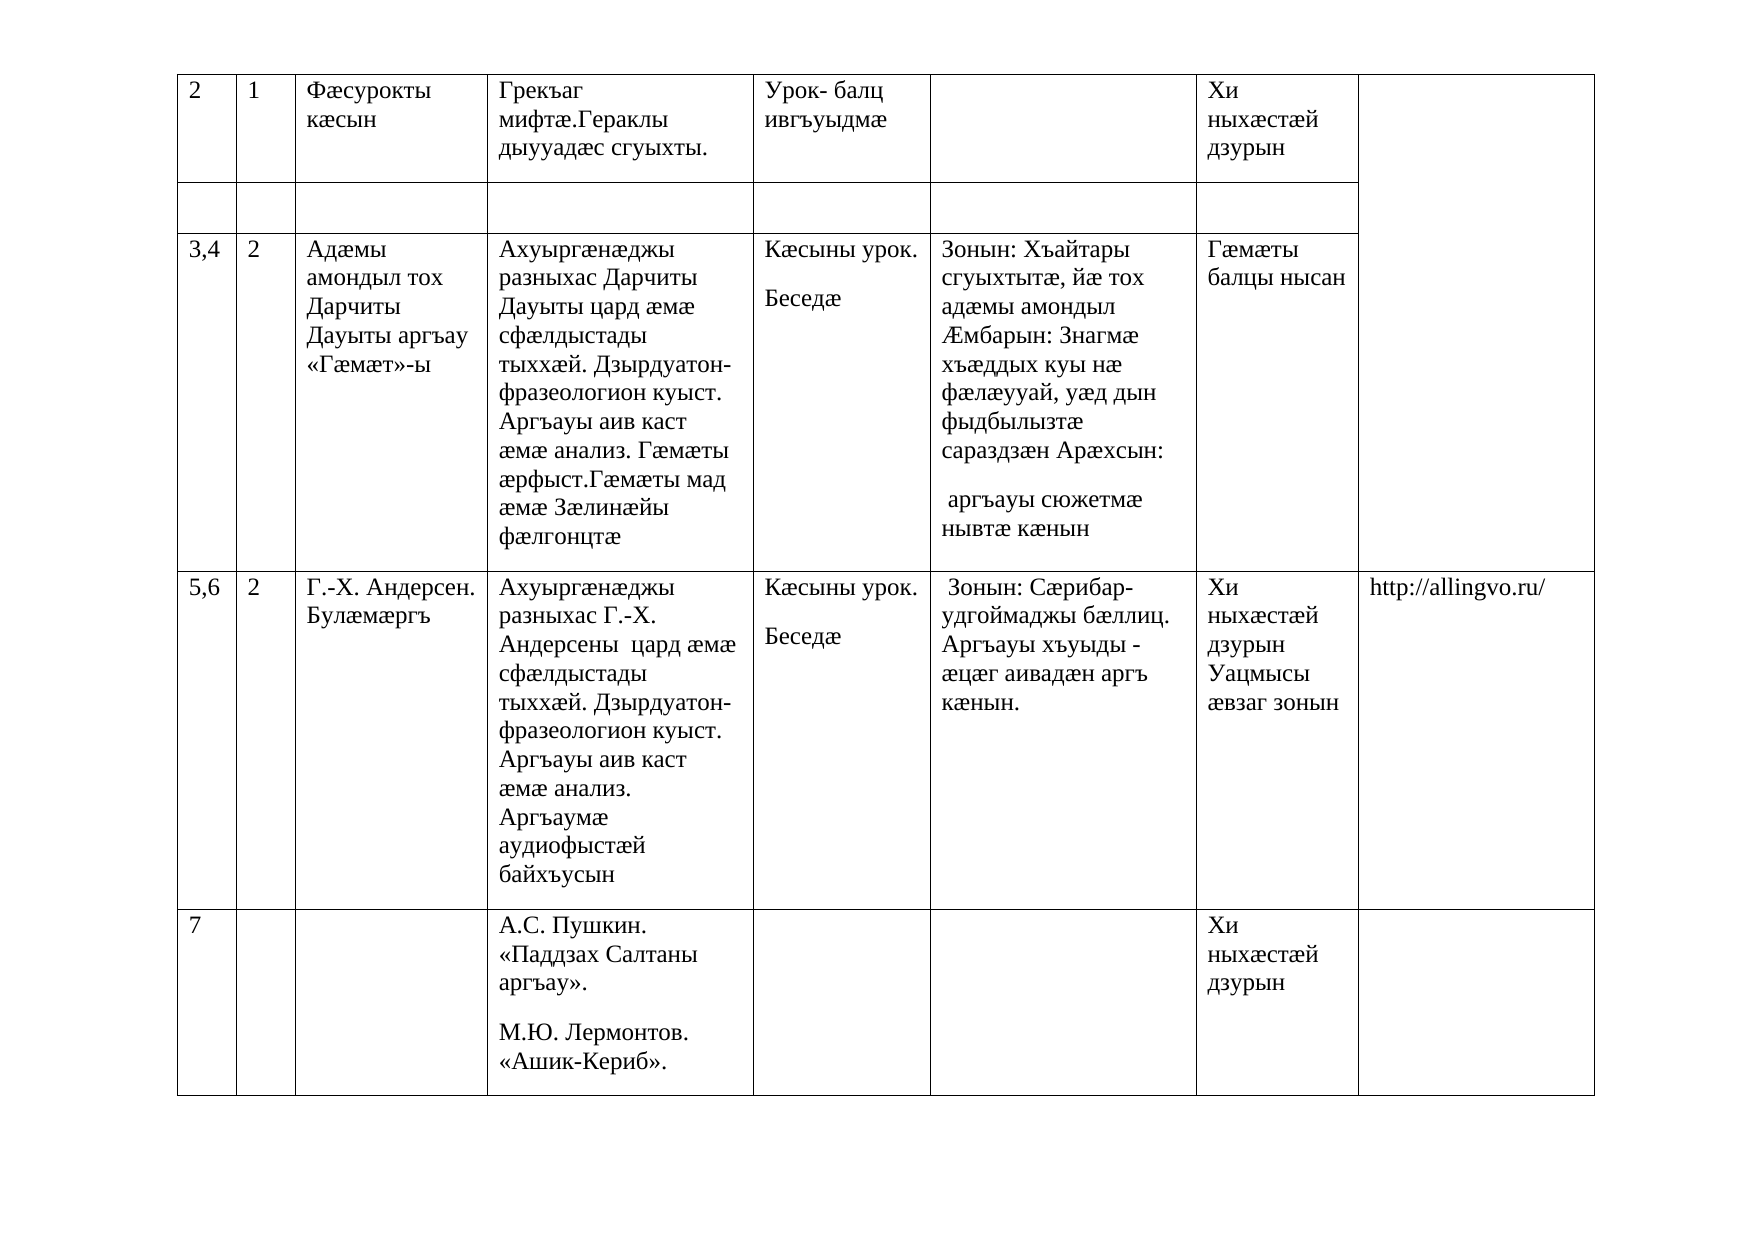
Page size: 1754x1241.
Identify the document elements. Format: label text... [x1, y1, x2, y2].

table_cell Кæсыны урок. Беседæ [754, 572, 930, 909]
table_cell Хи ныхæстæй дзурын Уацмысы æвзаг зонын [1197, 572, 1358, 909]
table_cell Ахуыргæнæджы разныхас Г.-Х. Андерсены цард æмæ сфæлдыстады тыххæй. Дзырдуатон-фразеологион куыст. Аргъауы аив каст æмæ анализ. Аргъаумæ аудиофыстæй байхъусын [488, 572, 753, 909]
table_cell 7 [178, 910, 236, 1095]
table_cell [178, 183, 236, 233]
table_cell Ахуыргæнæджы разныхас Дарчиты Дауыты цард æмæ сфæлдыстады тыххæй. Дзырдуатон-фразеологион куыст. Аргъауы аив каст æмæ анализ. Гæмæты æрфыст.Гæмæты мад æмæ Зæлинæйы фæлгонцтæ [488, 234, 753, 571]
table_cell Кæсыны урок. Беседæ [754, 234, 930, 571]
table_cell А.С. Пушкин. «Паддзах Салтаны аргъау». М.Ю. Лермонтов. «Ашик-Кериб». [488, 910, 753, 1095]
table_cell [931, 75, 1196, 182]
table_cell [296, 910, 487, 1095]
table_cell Грекъаг мифтæ.Гераклы дыууадæс сгуыхты. [488, 75, 753, 182]
table_cell [296, 183, 487, 233]
table_cell Зонын: Сæрибар- удгоймаджы бæллиц. Аргъауы хъуыды - æцæг аивадæн аргъ кæнын. [931, 572, 1196, 909]
table_cell 2 [178, 75, 236, 182]
table_cell [237, 910, 295, 1095]
table_cell [754, 910, 930, 1095]
table_cell 5,6 [178, 572, 236, 909]
table_cell Адæмы амондыл тох Дарчиты Дауыты аргъау «Гæмæт»-ы [296, 234, 487, 571]
table_cell [931, 910, 1196, 1095]
table_cell [754, 183, 930, 233]
table_cell Зонын: Хъайтары сгуыхтытæ, йæ тох адæмы амондыл Ӕмбарын: Знагмæ хъæддых куы нæ фæлæууай, уæд дын фыдбылызтæ сараздзæн Арæхсын: аргъауы сюжетмæ нывтæ кæнын [931, 234, 1196, 571]
table_cell 2 [237, 234, 295, 571]
table_cell Г.-Х. Андерсен. Булæмæргъ [296, 572, 487, 909]
table_cell 2 [237, 572, 295, 909]
table_cell [488, 183, 753, 233]
table_cell [237, 183, 295, 233]
table_cell Фæсурокты кæсын [296, 75, 487, 182]
table_cell [1359, 910, 1594, 1095]
table_cell 3,4 [178, 234, 236, 571]
table_cell http://allingvo.ru/ [1359, 572, 1594, 909]
table_cell Гæмæты балцы нысан [1197, 234, 1358, 571]
table_cell [1359, 75, 1594, 571]
table_cell [931, 183, 1196, 233]
table_cell Хи ныхæстæй дзурын [1197, 910, 1358, 1095]
table_cell Урок- балц ивгъуыдмæ [754, 75, 930, 182]
table_cell 1 [237, 75, 295, 182]
table_cell Хи ныхæстæй дзурын [1197, 75, 1358, 182]
table_cell [1197, 183, 1358, 233]
